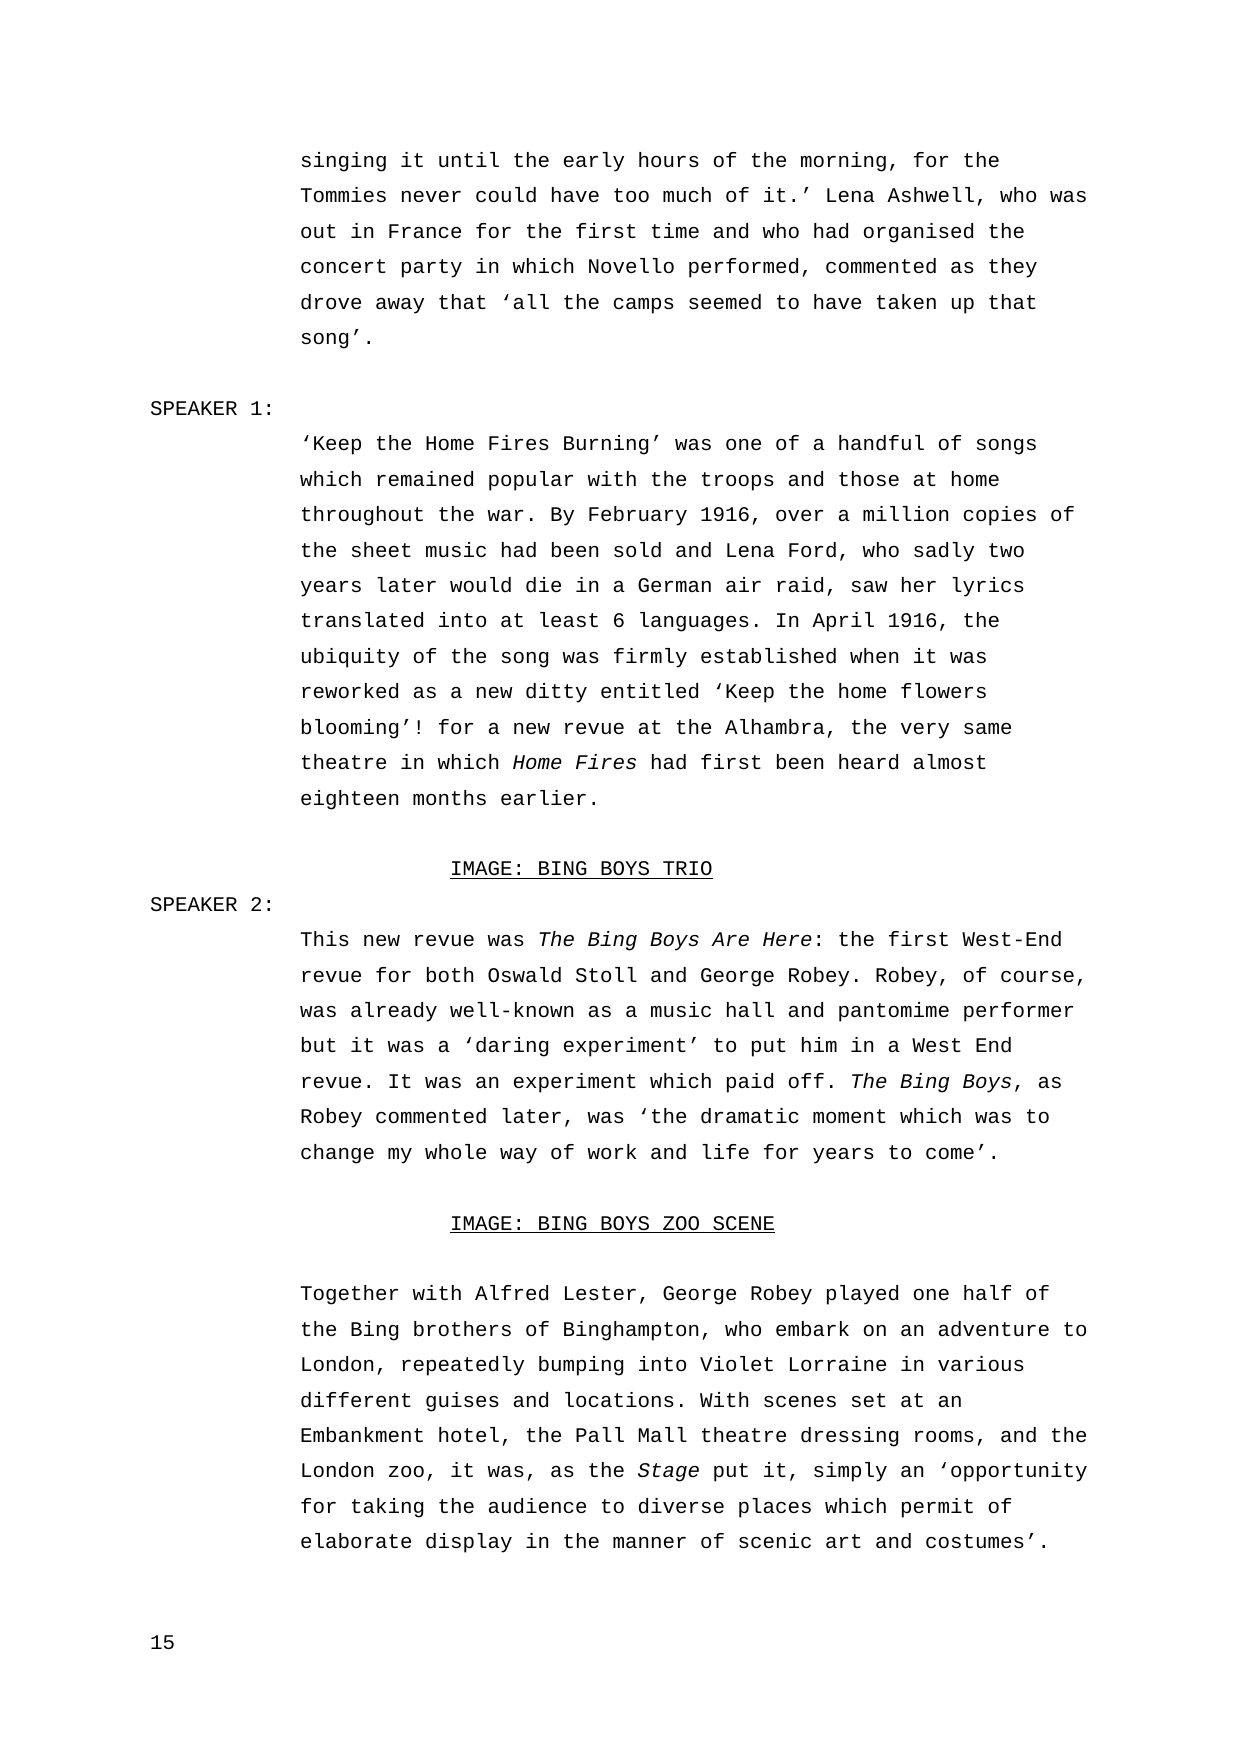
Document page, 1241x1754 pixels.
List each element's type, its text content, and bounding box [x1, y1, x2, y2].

text IMAGE: BING BOYS TRIO [450, 858, 1090, 882]
text ‘Keep the Home Fires Burning’ was one of a handful of songs which remained popular with the troops and those at home throughout the war. By February 1916, over a million copies of the sheet music had been sold and Lena Ford, who sadly two years later would die in a German air raid, saw her lyrics translated into at least 6 languages. In April 1916, the ubiquity of the song was firmly established when it was reworked as a new ditty entitled ‘Keep the home flowers blooming’! for a new revue at the Alhambra, the very same theatre in which Home Fires had first been heard almost eighteen months earlier. [300, 433, 1090, 811]
text Together with Alfred Lester, George Robey played one half of the Bing brothers of Binghampton, who embark on an adventure to London, repeatedly bumping into Violet Lorraine in various different guises and locations. With scenes set at an Embankment hotel, the Pall Mall theatre dressing rooms, and the London zoo, it was, as the Stage put it, simply an ‘opportunity for taking the audience to diverse places which permit of elaborate display in the manner of scenic art and costumes’. [300, 1283, 1090, 1555]
text SPEAKER 2: [150, 894, 1090, 917]
text IMAGE: BING BOYS ZOO SCENE [450, 1212, 1090, 1236]
text This new revue was The Bing Boys Are Here: the first West-End revue for both Oswald Stoll and George Robey. Robey, of course, was already well-known as a music hall and pantomime performer but it was a ‘daring experiment’ to put him in a West End revue. It was an experiment which paid off. The Bing Boys, as Robey commented later, was ‘the dramatic moment which was to change my whole way of work and life for years to come’. [300, 929, 1090, 1165]
text SPEAKER 1: [150, 398, 1090, 422]
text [300, 150, 1090, 351]
